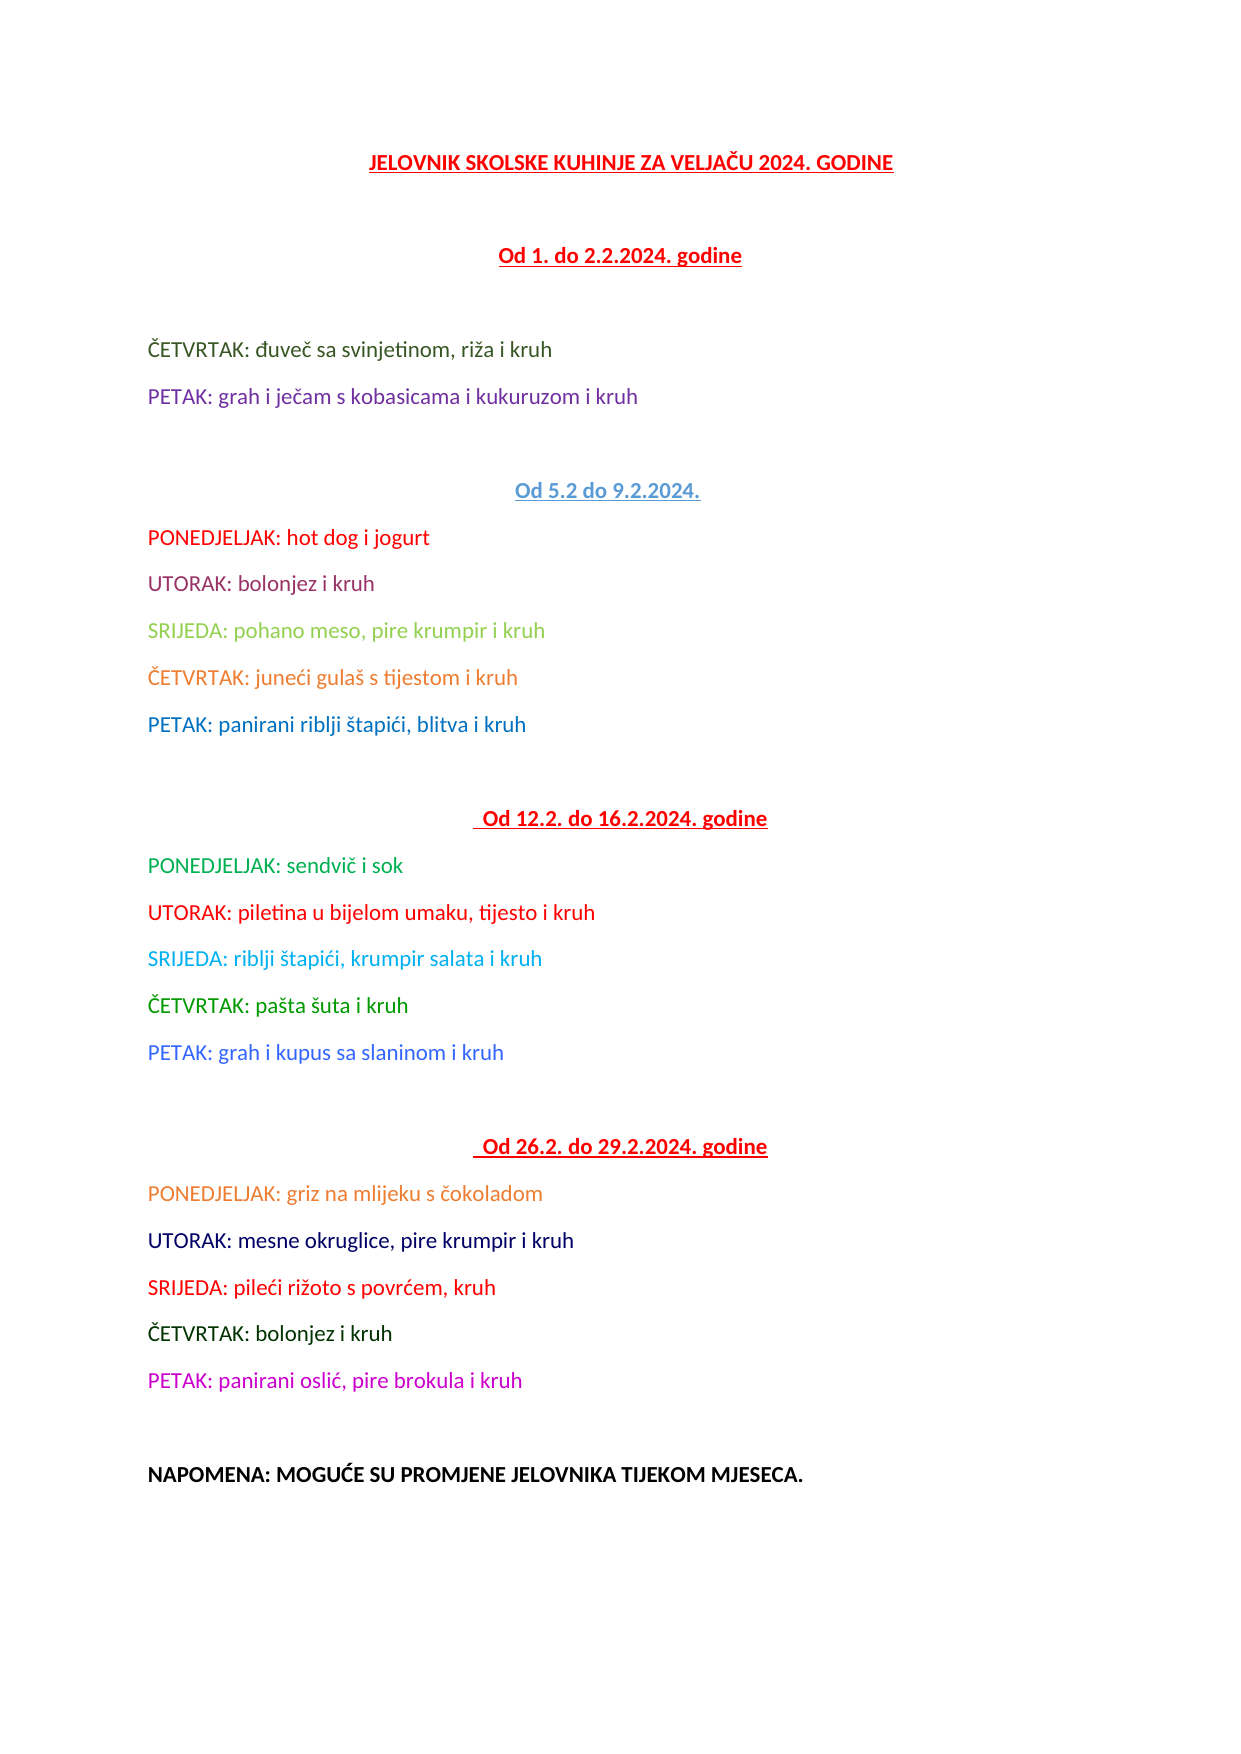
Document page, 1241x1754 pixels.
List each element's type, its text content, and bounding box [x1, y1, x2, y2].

text SRIJEDA: pohano meso, pire krumpir i kruh [148, 616, 1093, 644]
text UTORAK: mesne okruglice, pire krumpir i kruh [148, 1226, 1093, 1254]
text PETAK: panirani riblji štapići, blitva i kruh [148, 710, 1093, 738]
text SRIJEDA: riblji štapići, krumpir salata i kruh [148, 944, 1093, 972]
text PETAK: grah i kupus sa slaninom i kruh [148, 1038, 1093, 1066]
text Od 26.2. do 29.2.2024. godine [148, 1132, 1093, 1160]
text PONEDJELJAK: sendvič i sok [148, 851, 1093, 879]
text PETAK: grah i ječam s kobasicama i kukuruzom i kruh [148, 382, 1093, 410]
text Od 12.2. do 16.2.2024. godine [148, 804, 1093, 832]
text ČETVRTAK: bolonjez i kruh [148, 1319, 1093, 1347]
text UTORAK: piletina u bijelom umaku, tijesto i kruh [148, 898, 1093, 926]
text PONEDJELJAK: hot dog i jogurt [148, 523, 1093, 551]
text ČETVRTAK: pašta šuta i kruh [148, 991, 1093, 1019]
text SRIJEDA: pileći rižoto s povrćem, kruh [148, 1273, 1093, 1301]
text Od 1. do 2.2.2024. godine [148, 241, 1093, 269]
text JELOVNIK SKOLSKE KUHINJE ZA VELJAČU 2024. GODINE [295, 148, 1093, 176]
text PONEDJELJAK: griz na mlijeku s čokoladom [148, 1179, 1093, 1207]
text Od 5.2 do 9.2.2024. [148, 476, 1093, 504]
text UTORAK: bolonjez i kruh [148, 569, 1093, 597]
text PETAK: panirani oslić, pire brokula i kruh [148, 1366, 1093, 1394]
text NAPOMENA: MOGUĆE SU PROMJENE JELOVNIKA TIJEKOM MJESECA. [148, 1460, 1093, 1488]
text ČETVRTAK: juneći gulaš s tijestom i kruh [148, 663, 1093, 691]
text ČETVRTAK: đuveč sa svinjetinom, riža i kruh [148, 335, 1093, 363]
